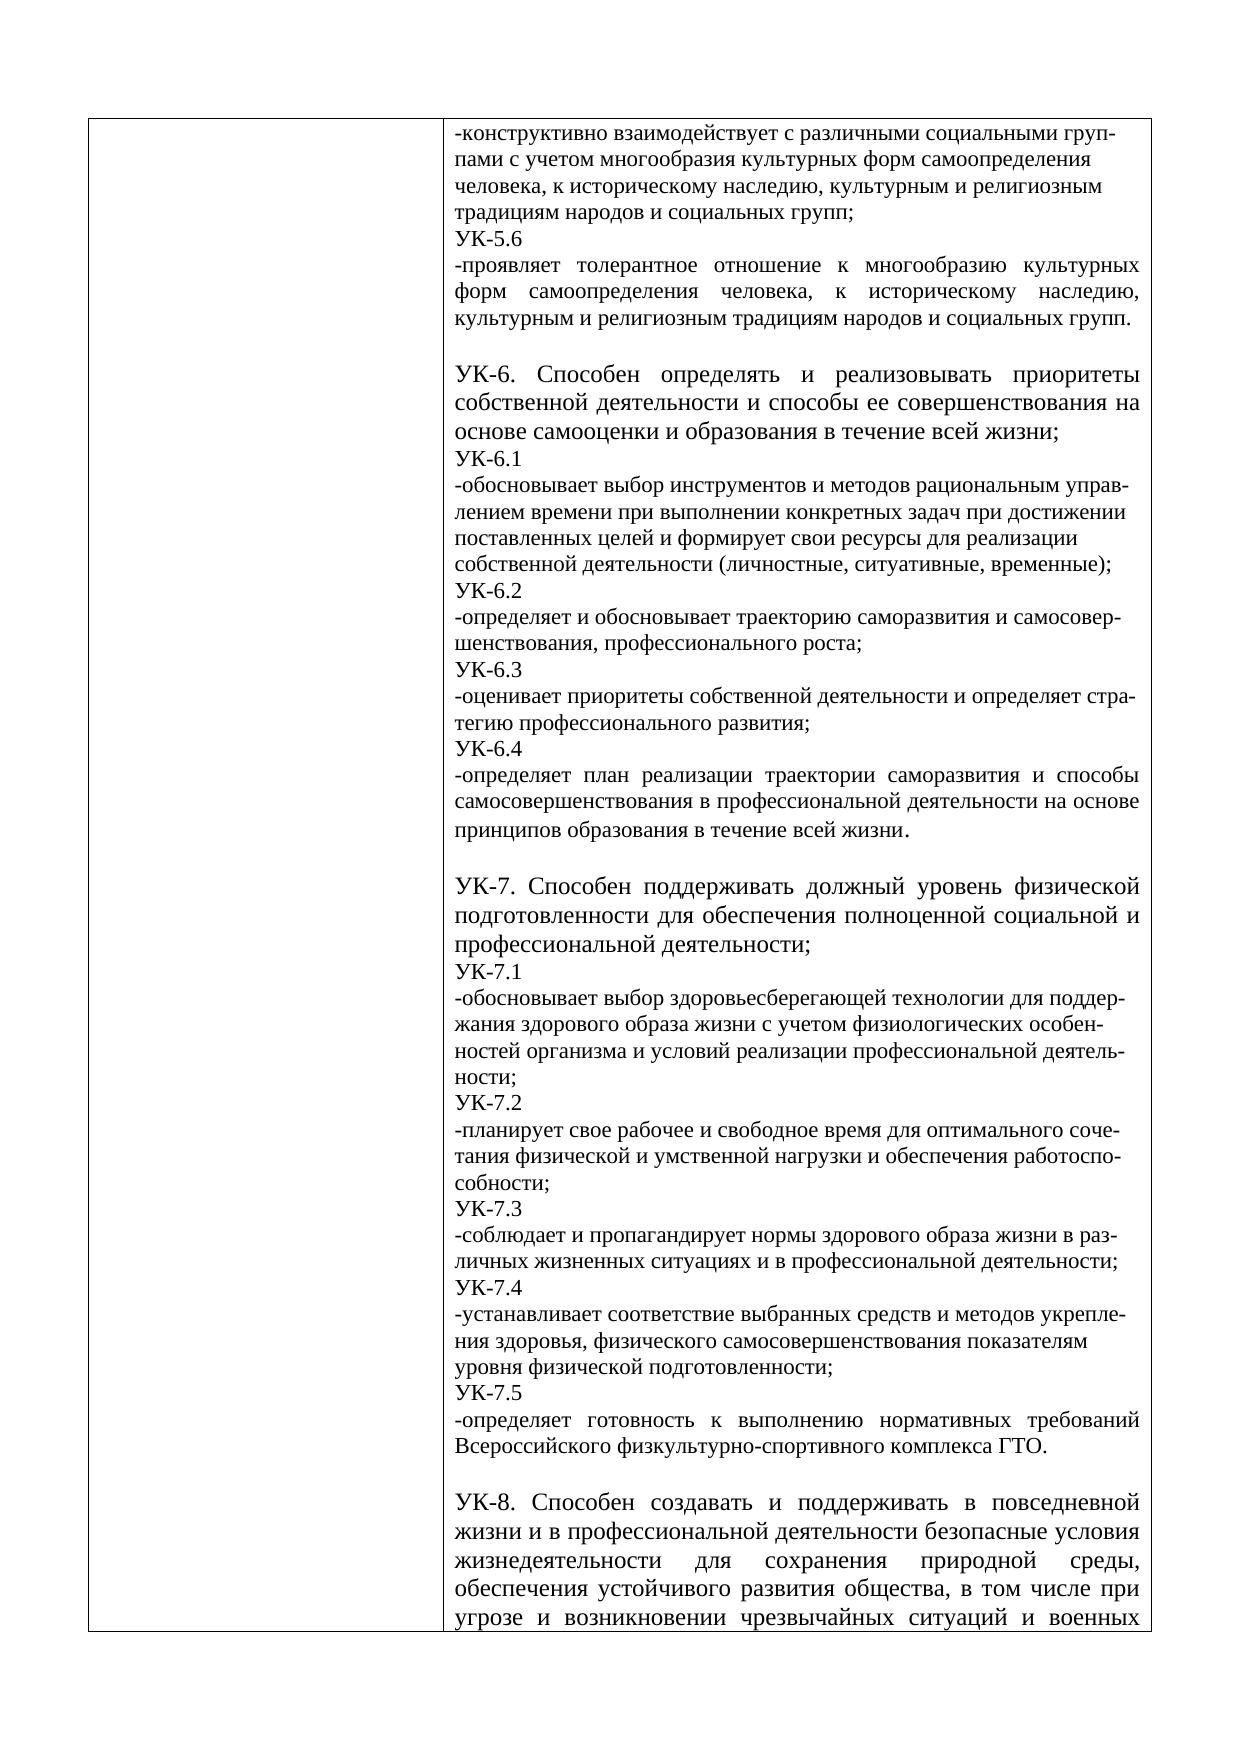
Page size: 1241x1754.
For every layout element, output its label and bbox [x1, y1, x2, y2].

table_cell [89, 119, 443, 1631]
table_cell [444, 119, 1151, 1631]
